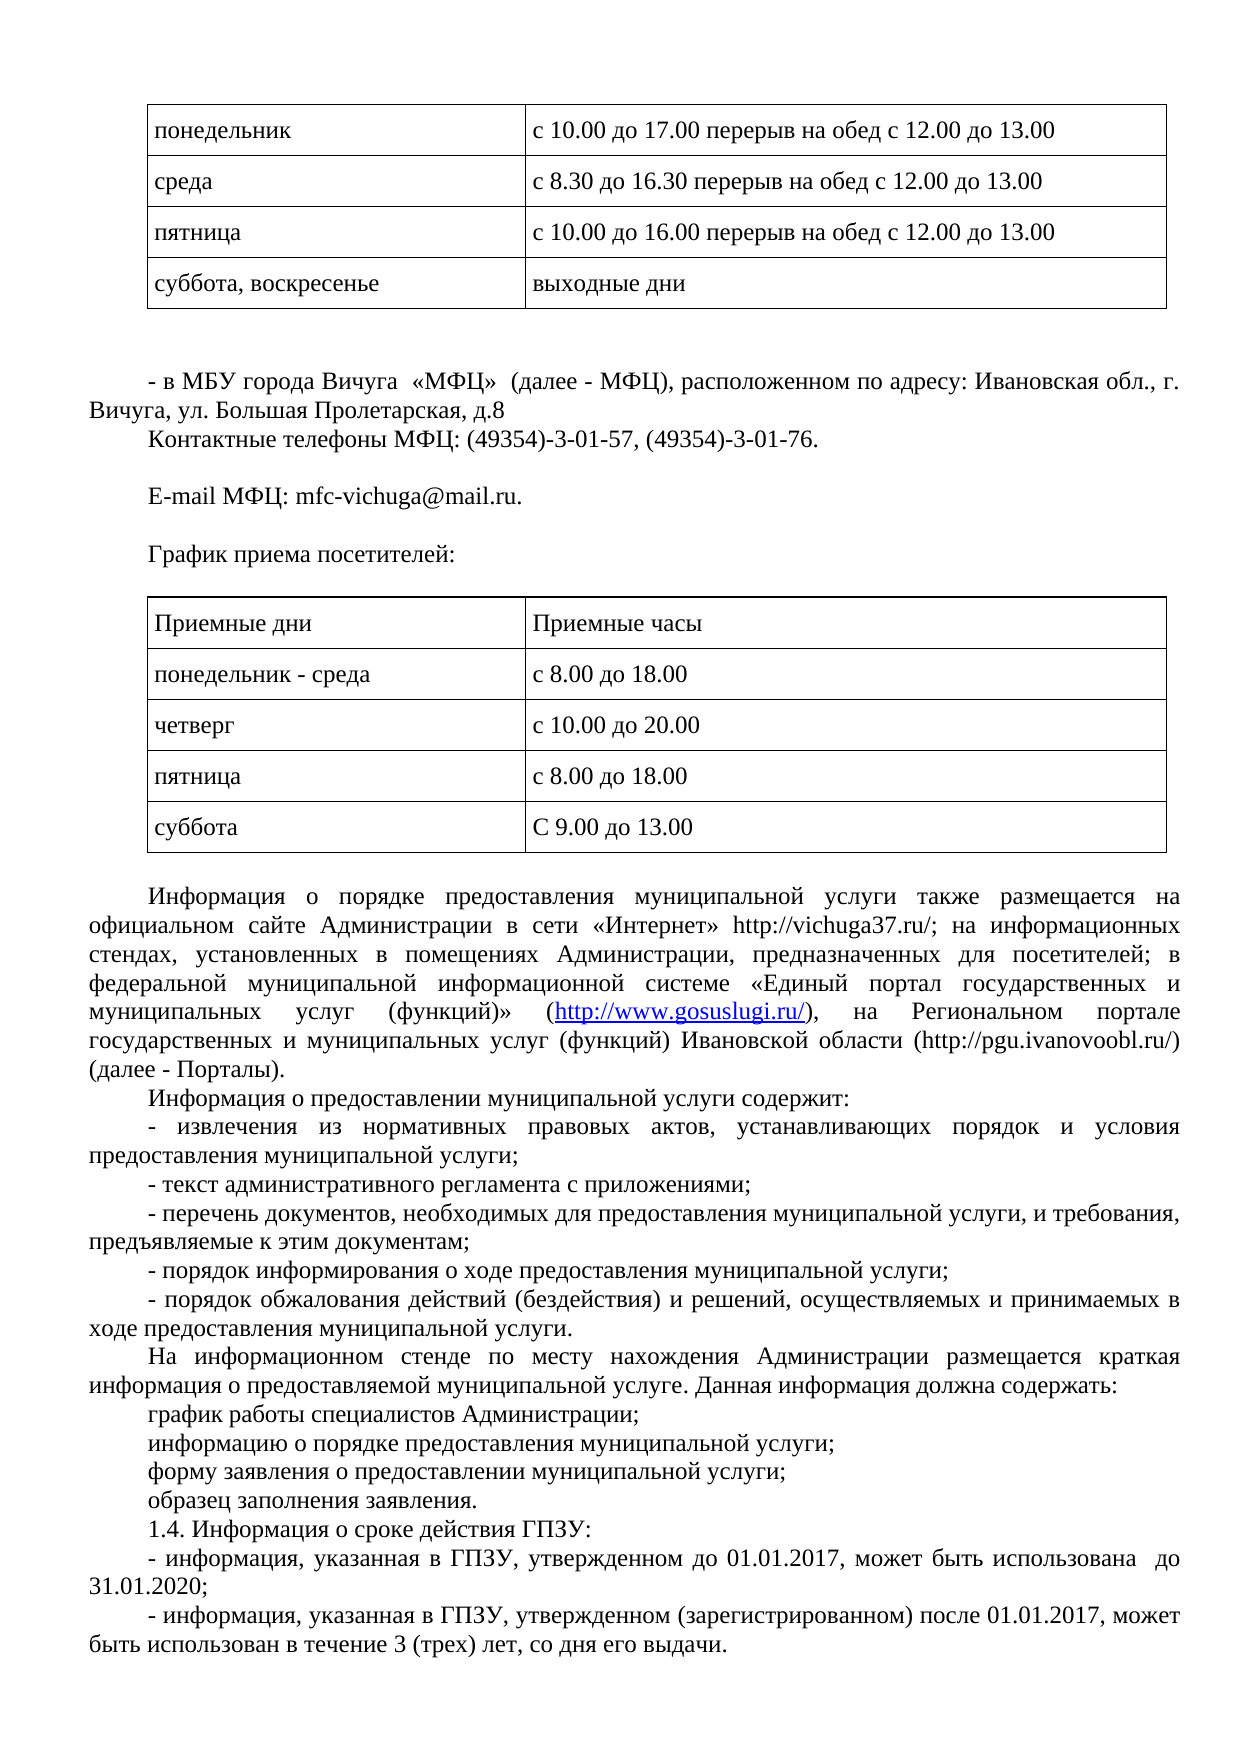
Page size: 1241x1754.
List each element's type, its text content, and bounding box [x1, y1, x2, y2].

subtitle график работы специалистов Администрации; [89, 1399, 1181, 1428]
table_cell четверг [148, 700, 525, 749]
table_cell выходные дни [526, 258, 1166, 308]
table_cell среда [148, 156, 525, 206]
subtitle Информация о предоставлении муниципальной услуги содержит: [89, 1083, 1181, 1111]
table_cell понедельник - среда [148, 649, 525, 698]
table_header Приемные часы [526, 598, 1166, 647]
table_cell с 10.00 до 20.00 [526, 700, 1166, 749]
subtitle - в МБУ города Вичуга «МФЦ» (далее - МФЦ), расположенном по адресу: Ивановская обл., г. Вичуга, ул. Большая Пролетарская, д.8 [89, 366, 1181, 424]
subtitle - перечень документов, необходимых для предоставления муниципальной услуги, и требования, предъявляемые к этим документам; [89, 1198, 1181, 1255]
subtitle На информационном стенде по месту нахождения Администрации размещается краткая информация о предоставляемой муниципальной услуге. Данная информация должна содержать: [89, 1341, 1181, 1399]
table_cell суббота, воскресенье [148, 258, 525, 308]
subtitle - извлечения из нормативных правовых актов, устанавливающих порядок и условия предоставления муниципальной услуги; [89, 1111, 1181, 1169]
table_cell пятница [148, 751, 525, 801]
table_cell с 10.00 до 16.00 перерыв на обед с 12.00 до 13.00 [526, 207, 1166, 257]
table_cell пятница [148, 207, 525, 257]
subtitle Контактные телефоны МФЦ: (49354)-3-01-57, (49354)-3-01-76. [89, 424, 1181, 453]
table_cell понедельник [148, 105, 525, 155]
subtitle - порядок обжалования действий (бездействия) и решений, осуществляемых и принимаемых в ходе предоставления муниципальной услуги. [89, 1284, 1181, 1341]
subtitle - информация, указанная в ГПЗУ, утвержденном (зарегистрированном) после 01.01.2017, может быть использован в течение 3 (трех) лет, со дня его выдачи. [89, 1600, 1181, 1658]
subtitle - информация, указанная в ГПЗУ, утвержденном до 01.01.2017, может быть использована до 31.01.2020; [89, 1543, 1181, 1600]
subtitle - порядок информирования о ходе предоставления муниципальной услуги; [89, 1255, 1181, 1284]
table_cell С 9.00 до 13.00 [526, 802, 1166, 852]
table_header Приемные дни [148, 598, 525, 647]
subtitle образец заполнения заявления. [89, 1485, 1181, 1514]
table_cell с 8.30 до 16.30 перерыв на обед с 12.00 до 13.00 [526, 156, 1166, 206]
subtitle информацию о порядке предоставления муниципальной услуги; [89, 1428, 1181, 1456]
table_cell с 8.00 до 18.00 [526, 649, 1166, 698]
subtitle - текст административного регламента с приложениями; [89, 1169, 1181, 1198]
subtitle E-mail МФЦ: mfc-vichuga@mail.ru. [89, 481, 1181, 510]
table_cell с 10.00 до 17.00 перерыв на обед с 12.00 до 13.00 [526, 105, 1166, 155]
subtitle Информация о порядке предоставления муниципальной услуги также размещается на официальном сайте Администрации в сети «Интернет» http://vichuga37.ru/; на информационных стендах, установленных в помещениях Администрации, предназначенных для посетителей; в федеральной муниципальной информационной системе «Единый портал государственных и муниципальных услуг (функций)» (http://www.gosuslugi.ru/), на Региональном портале государственных и муниципальных услуг (функций) Ивановской области (http://pgu.ivanovoobl.ru/) (далее - Порталы). [89, 881, 1181, 1083]
subtitle 1.4. Информация о сроке действия ГПЗУ: [89, 1514, 1181, 1543]
table_cell с 8.00 до 18.00 [526, 751, 1166, 801]
subtitle форму заявления о предоставлении муниципальной услуги; [89, 1456, 1181, 1485]
subtitle График приема посетителей: [89, 539, 1181, 568]
table_cell суббота [148, 802, 525, 852]
